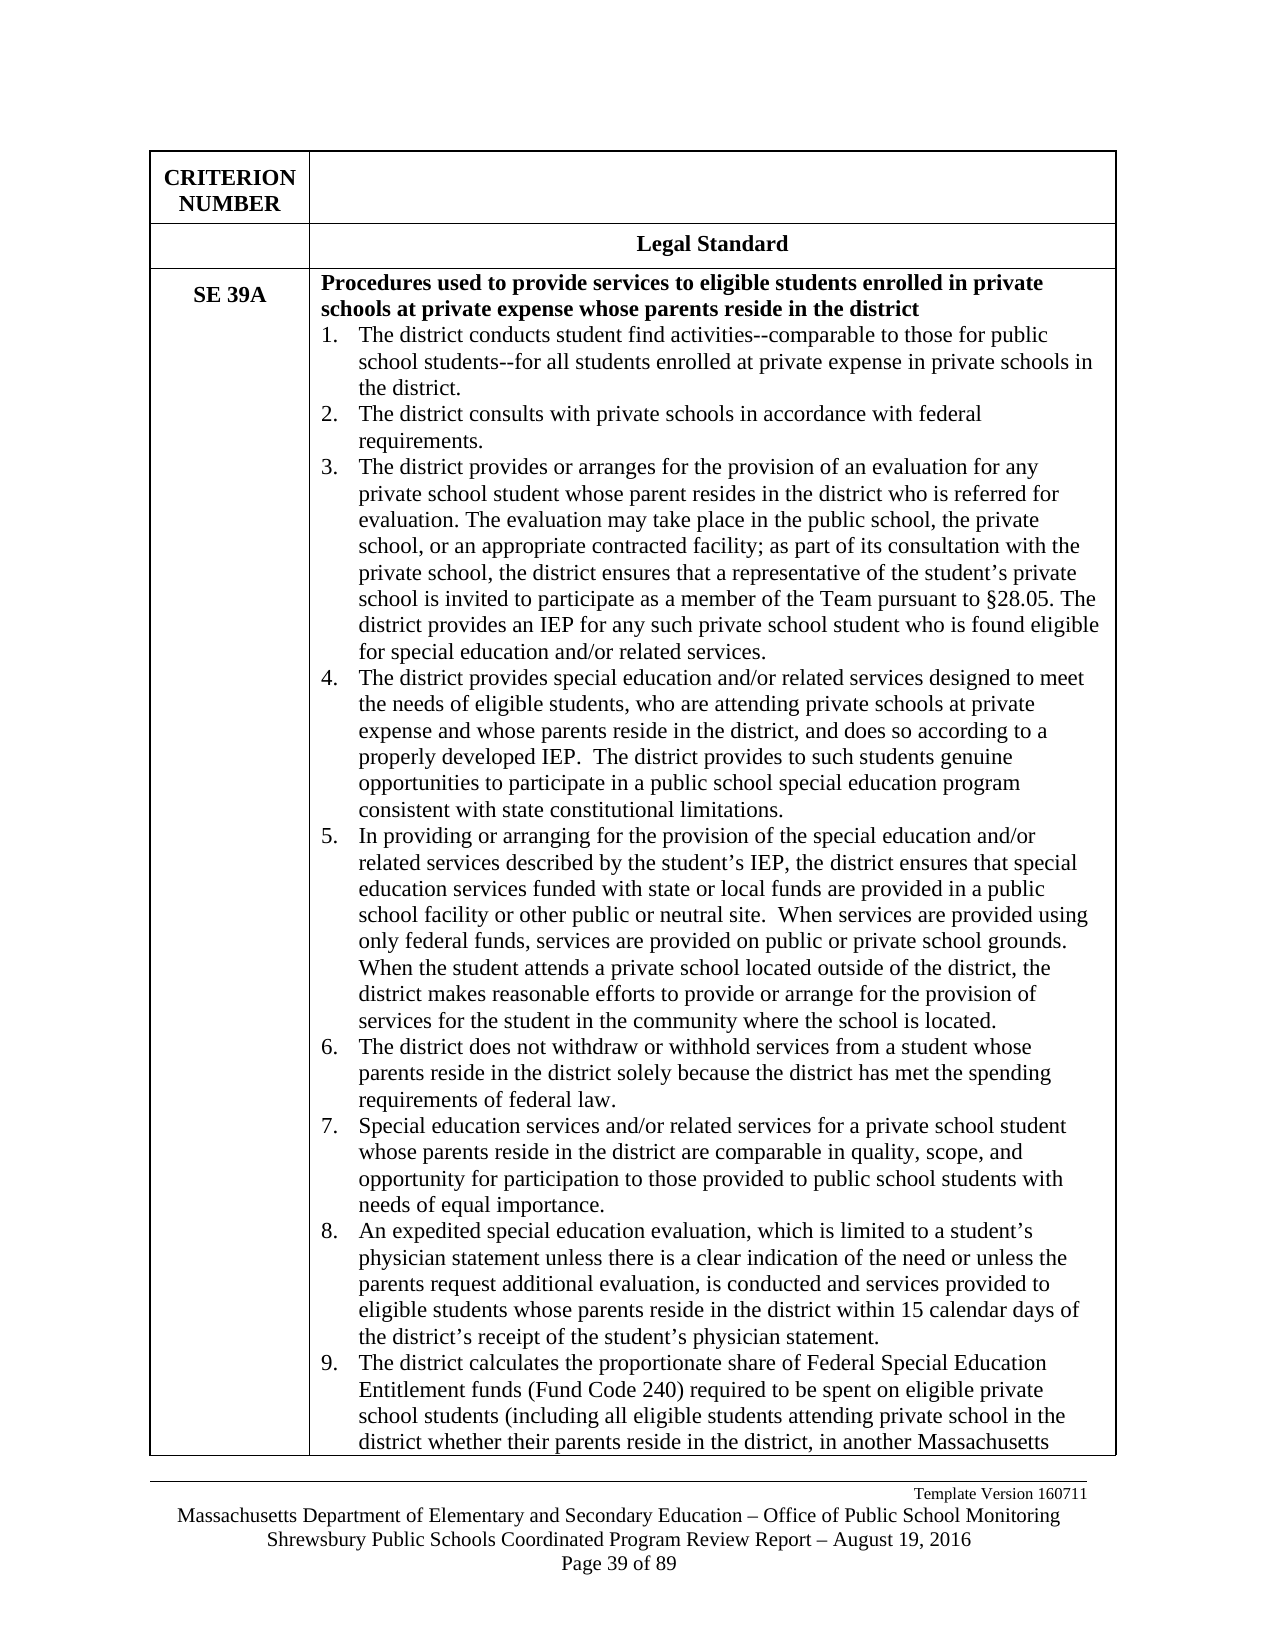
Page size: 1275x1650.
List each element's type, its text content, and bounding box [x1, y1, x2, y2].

table_header CRITERION NUMBER [151, 152, 309, 223]
table_cell SE 39A [151, 269, 309, 1455]
table_header [310, 152, 1115, 223]
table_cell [310, 269, 1115, 1455]
table_cell Legal Standard [310, 224, 1115, 268]
table_cell [151, 224, 309, 268]
